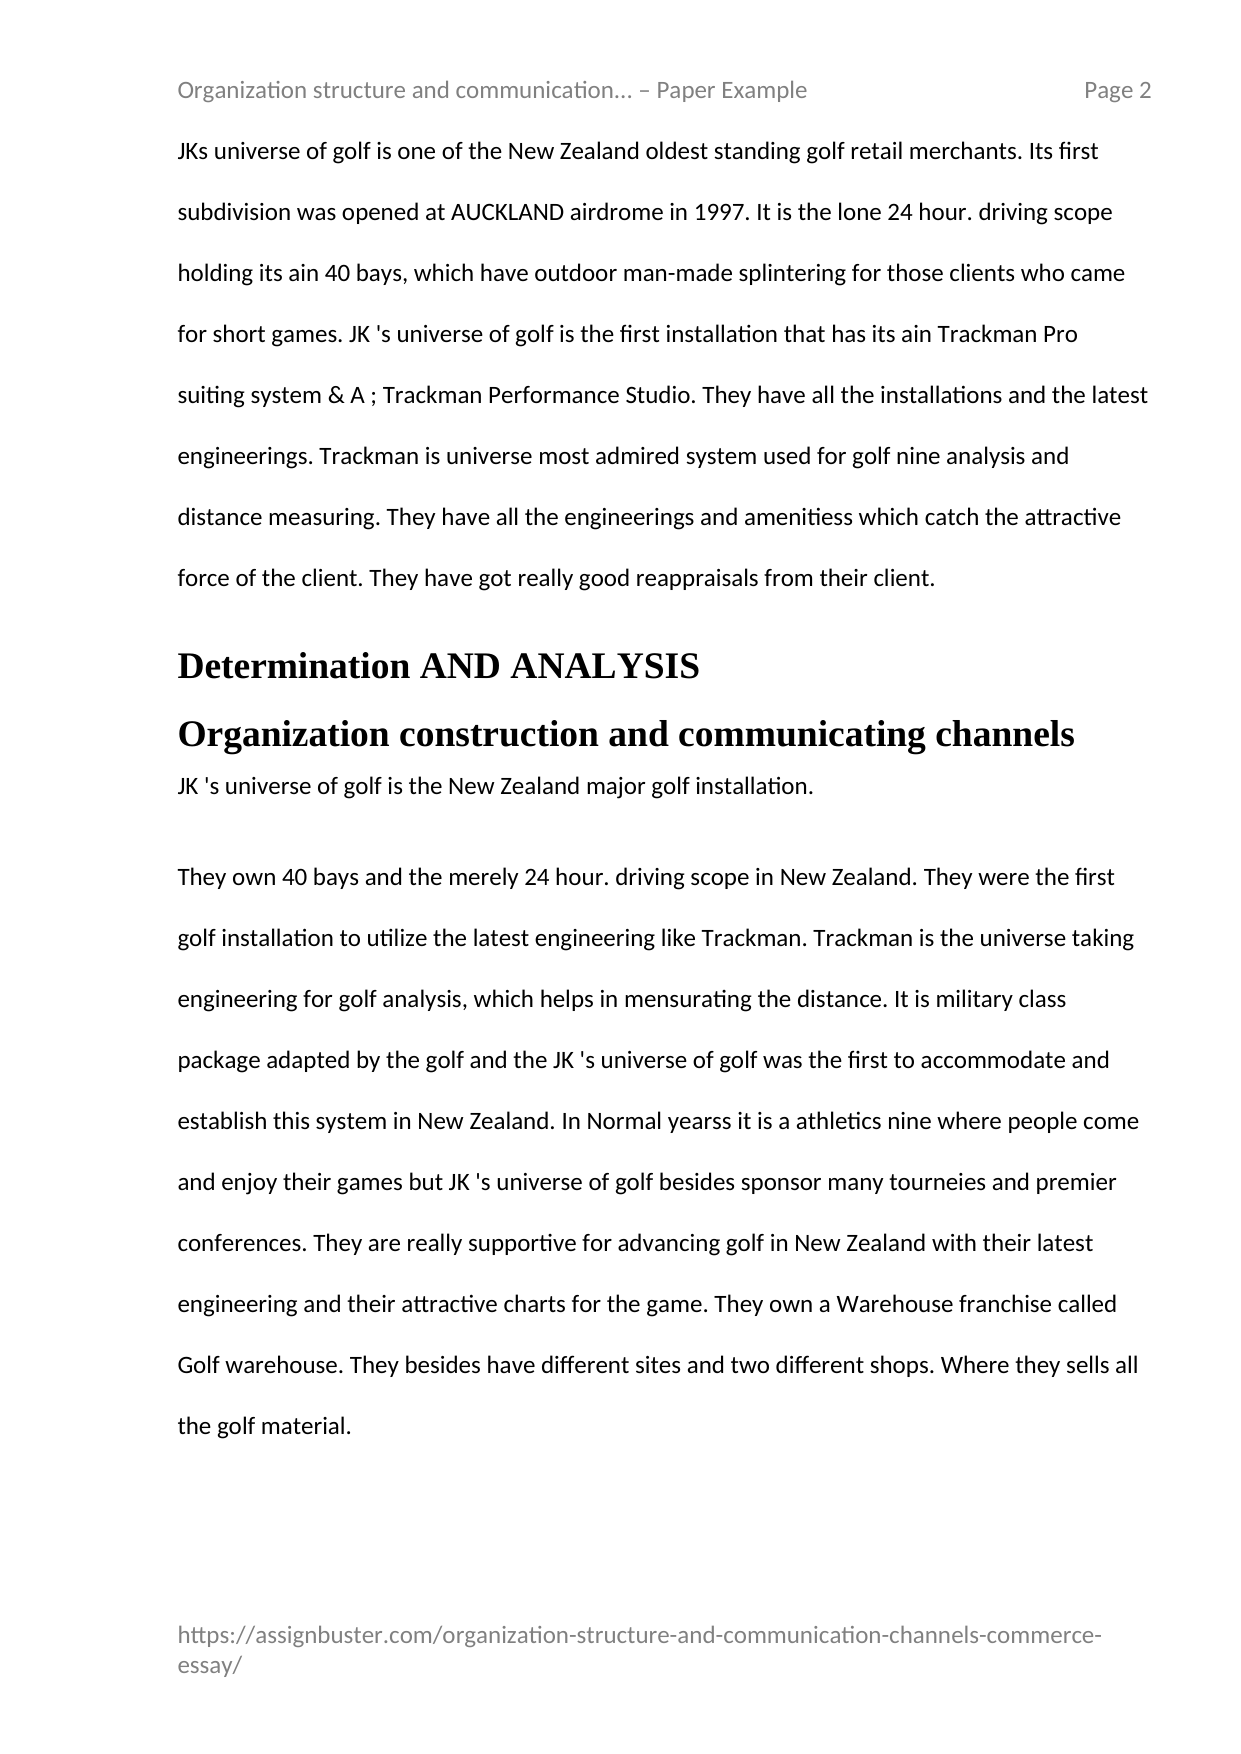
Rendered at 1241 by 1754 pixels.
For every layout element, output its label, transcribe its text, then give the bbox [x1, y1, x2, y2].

text They own 40 bays and the merely 24 hour. driving scope in New Zealand. They were the first golf installation to utilize the latest engineering like Trackman. Trackman is the universe taking engineering for golf analysis, which helps in mensurating the distance. It is military class package adapted by the golf and the JK 's universe of golf was the first to accommodate and establish this system in New Zealand. In Normal yearss it is a athletics nine where people come and enjoy their games but JK 's universe of golf besides sponsor many tourneies and premier conferences. They are really supportive for advancing golf in New Zealand with their latest engineering and their attractive charts for the game. They own a Warehouse franchise called Golf warehouse. They besides have different sites and two different shops. Where they sells all the golf material. [177, 861, 1152, 1441]
text JK 's universe of golf is the New Zealand major golf installation. [177, 770, 1152, 801]
text JKs universe of golf is one of the New Zealand oldest standing golf retail merchants. Its first subdivision was opened at AUCKLAND airdrome in 1997. It is the lone 24 hour. driving scope holding its ain 40 bays, which have outdoor man-made splintering for those clients who came for short games. JK 's universe of golf is the first installation that has its ain Trackman Pro suiting system & A ; Trackman Performance Studio. They have all the installations and the latest engineerings. Trackman is universe most admired system used for golf nine analysis and distance measuring. They have all the engineerings and amenitiess which catch the attractive force of the client. They have got really good reappraisals from their client. [177, 135, 1152, 593]
subtitle Determination AND ANALYSIS [177, 644, 1152, 687]
subtitle Organization construction and communicating channels [177, 711, 1152, 754]
